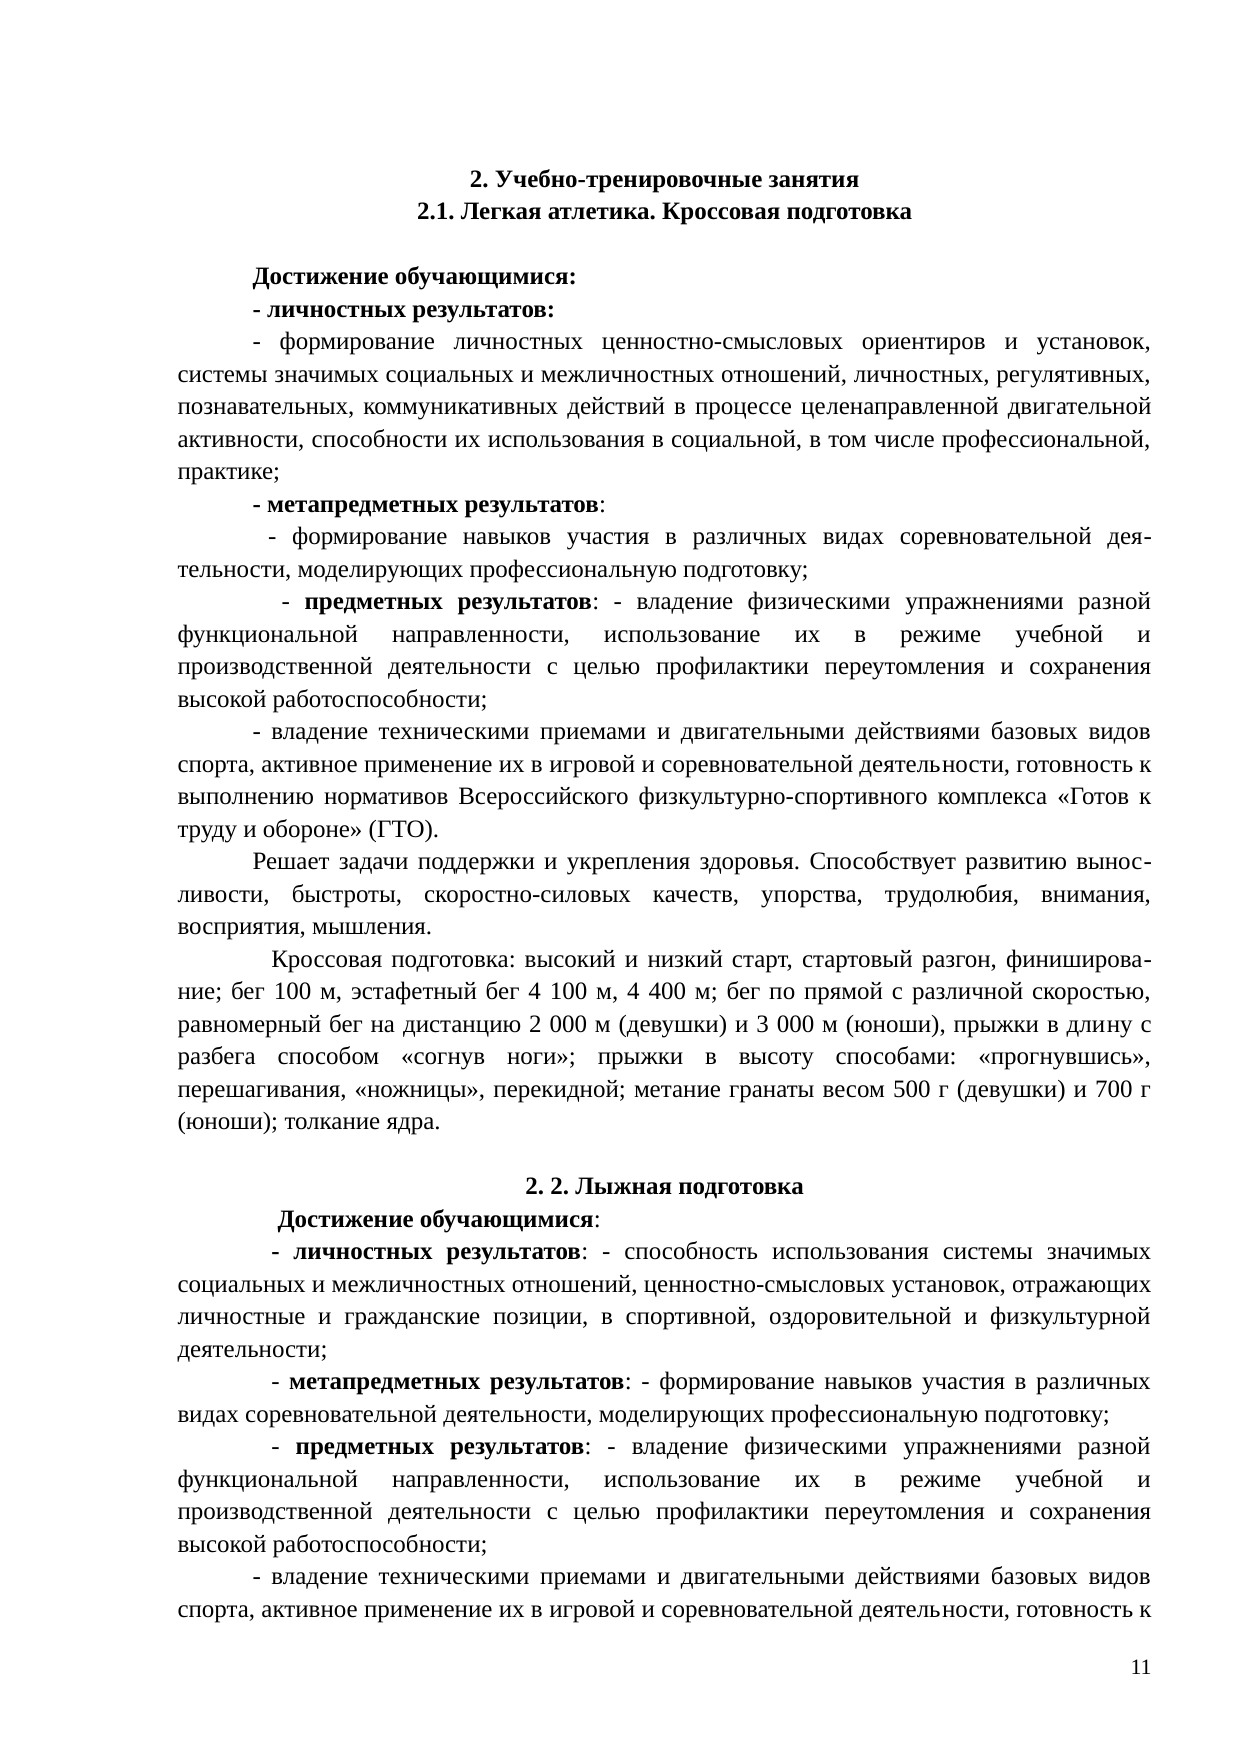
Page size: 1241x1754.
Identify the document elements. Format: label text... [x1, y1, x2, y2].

text - формирование личностных ценностно-смысловых ориентиров и установок, системы значимых социальных и межличностных отношений, личностных, регулятивных, познавательных, коммуникативных действий в процессе целенаправленной двигательной активности, способности их использования в социальной, в том числе профессиональной, практике; [177, 324, 1152, 487]
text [177, 1559, 1152, 1624]
text - личностных результатов: [177, 292, 1152, 324]
text - предметных результатов: - владение физическими упражнениями разной функциональной направленности, использование их в режиме учебной и производственной деятельности с целью профилактики переутомления и сохранения высокой работоспособности; [177, 1429, 1152, 1559]
text - предметных результатов: - владение физическими упражнениями разной функциональной направленности, использование их в режиме учебной и производственной деятельности с целью профилактики переутомления и сохранения высокой работоспособности; [177, 584, 1152, 714]
text - метапредметных результатов: [177, 487, 1152, 519]
text Кроссовая подготовка: высокий и низкий старт, стартовый разгон, финиширование; бег 100 м, эстафетный бег 4 100 м, 4 400 м; бег по прямой с различной скоростью, равномерный бег на дистанцию 2 000 м (девушки) и 3 000 м (юноши), прыжки в длину с разбега способом «согнув ноги»; прыжки в высоту способами: «прогнувшись», перешагивания, «ножницы», перекидной; метание гранаты весом 500 г (девушки) и 700 г (юноши); толкание ядра. [177, 942, 1152, 1137]
text Достижение обучающимися: [177, 1202, 1152, 1234]
text 2. 2. Лыжная подготовка [177, 1169, 1152, 1202]
text - личностных результатов: - способность использования системы значимых социальных и межличностных отношений, ценностно-смысловых установок, отражающих личностные и гражданские позиции, в спортивной, оздоровительной и физкультурной деятельности; [177, 1234, 1152, 1364]
text - формирование навыков участия в различных видах соревновательной деятельности, моделирующих профессиональную подготовку; [177, 519, 1152, 584]
text 2.1. Легкая атлетика. Кроссовая подготовка [177, 194, 1152, 227]
text 2. Учебно-тренировочные занятия [177, 162, 1152, 194]
text Решает задачи поддержки и укрепления здоровья. Способствует развитию выносливости, быстроты, скоростно-силовых качеств, упорства, трудолюбия, внимания, восприятия, мышления. [177, 844, 1152, 942]
text Достижение обучающимися: [177, 259, 1152, 292]
text - метапредметных результатов: - формирование навыков участия в различных видах соревновательной деятельности, моделирующих профессиональную подготовку; [177, 1364, 1152, 1429]
